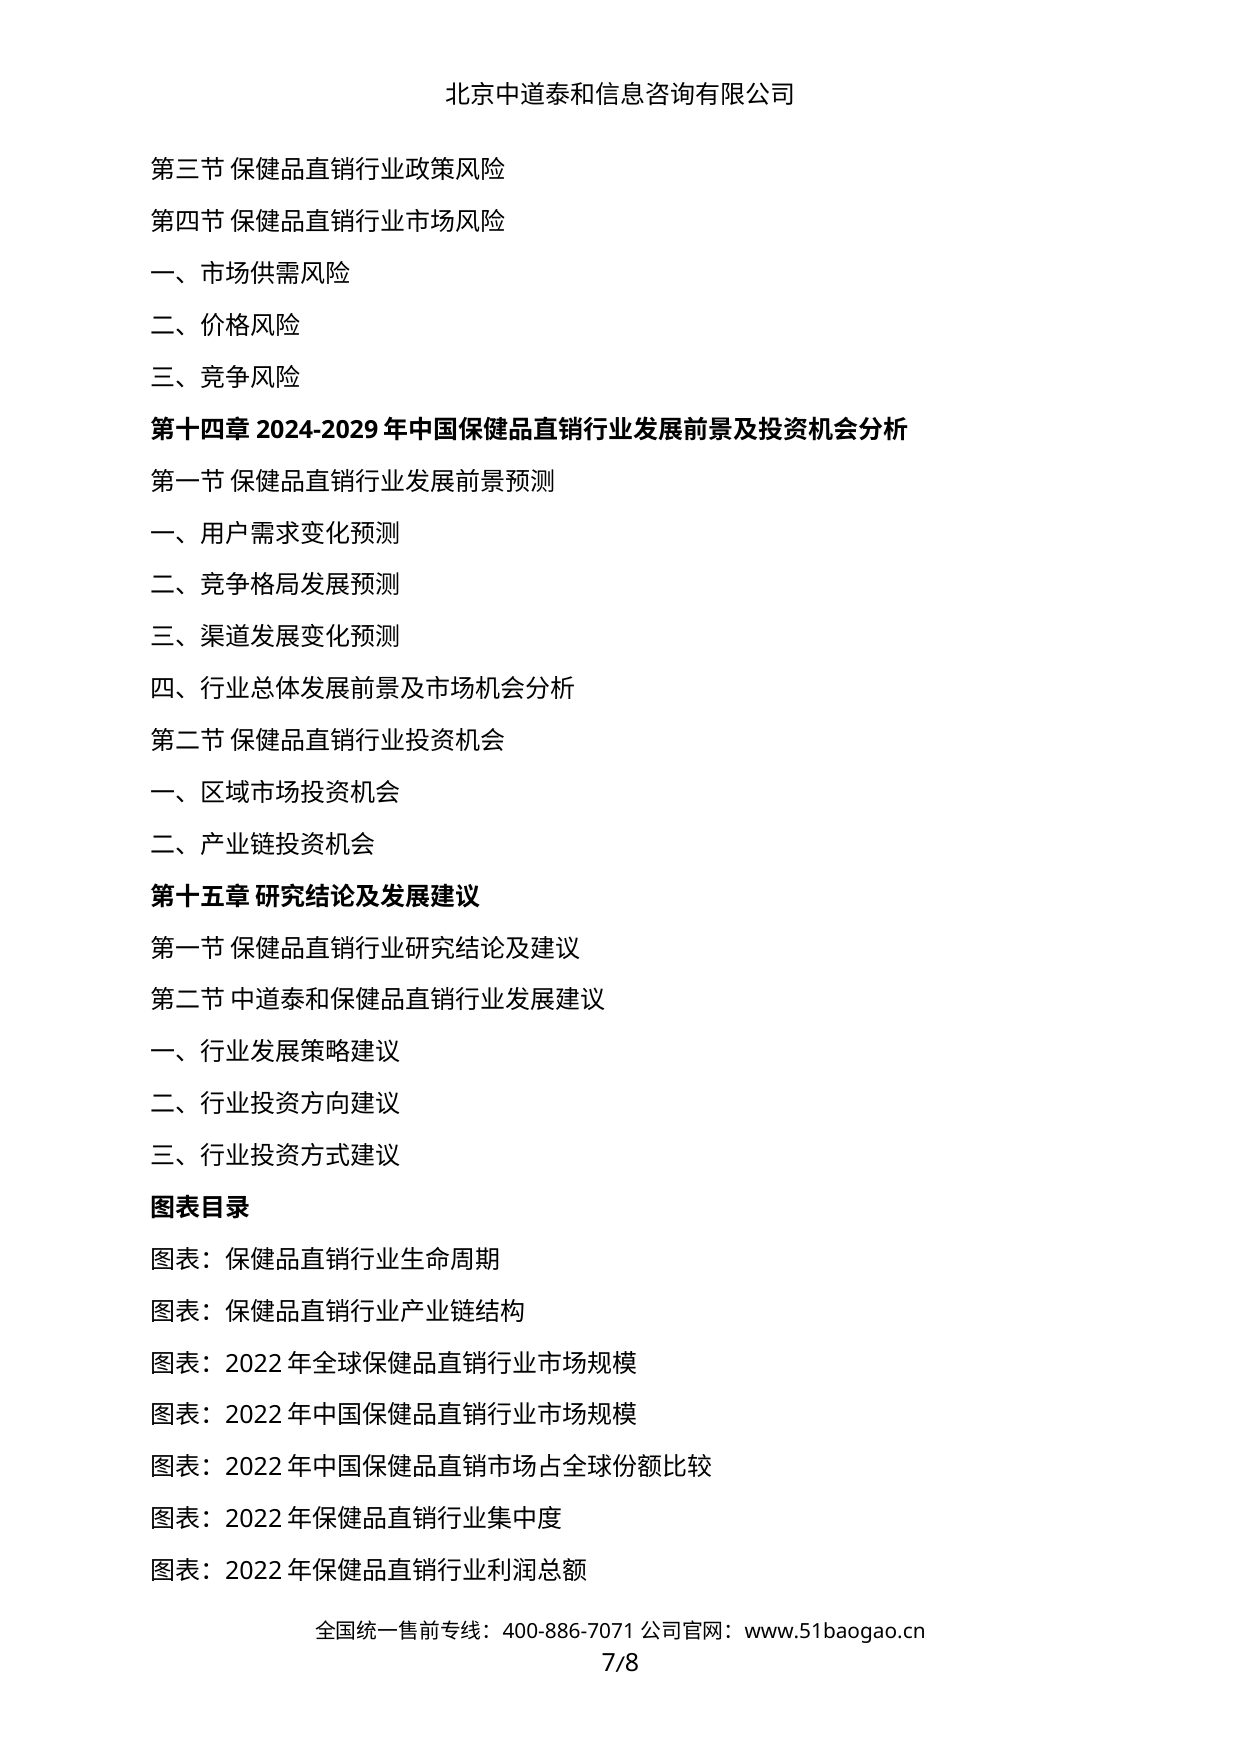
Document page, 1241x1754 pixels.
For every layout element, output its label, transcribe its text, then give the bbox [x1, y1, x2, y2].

text 一、区域市场投资机会 [150, 772, 1090, 809]
text 二、价格风险 [150, 306, 1090, 342]
text 二、竞争格局发展预测 [150, 565, 1090, 601]
text 三、行业投资方式建议 [150, 1136, 1090, 1172]
text 图表：2022年保健品直销行业利润总额 [150, 1551, 1090, 1587]
text 三、渠道发展变化预测 [150, 617, 1090, 653]
text 图表：2022年中国保健品直销市场占全球份额比较 [150, 1447, 1090, 1483]
text 第三节 保健品直销行业政策风险 [150, 150, 1090, 186]
text 图表：2022年中国保健品直销行业市场规模 [150, 1395, 1090, 1431]
text 一、市场供需风险 [150, 254, 1090, 290]
text 图表目录 [150, 1187, 1090, 1224]
text 图表：保健品直销行业产业链结构 [150, 1291, 1090, 1327]
text 第十五章 研究结论及发展建议 [150, 876, 1090, 912]
text 第十四章 2024-2029年中国保健品直销行业发展前景及投资机会分析 [150, 409, 1090, 446]
text 四、行业总体发展前景及市场机会分析 [150, 669, 1090, 705]
text 第二节 中道泰和保健品直销行业发展建议 [150, 980, 1090, 1016]
text 第四节 保健品直销行业市场风险 [150, 202, 1090, 238]
text 第一节 保健品直销行业发展前景预测 [150, 461, 1090, 497]
text 二、行业投资方向建议 [150, 1084, 1090, 1120]
text 二、产业链投资机会 [150, 824, 1090, 861]
text 一、行业发展策略建议 [150, 1032, 1090, 1068]
text 三、竞争风险 [150, 357, 1090, 394]
text 第一节 保健品直销行业研究结论及建议 [150, 928, 1090, 964]
text 图表：2022年全球保健品直销行业市场规模 [150, 1343, 1090, 1379]
text 一、用户需求变化预测 [150, 513, 1090, 549]
text 图表：2022年保健品直销行业集中度 [150, 1499, 1090, 1535]
text 图表：保健品直销行业生命周期 [150, 1239, 1090, 1276]
text 第二节 保健品直销行业投资机会 [150, 721, 1090, 757]
